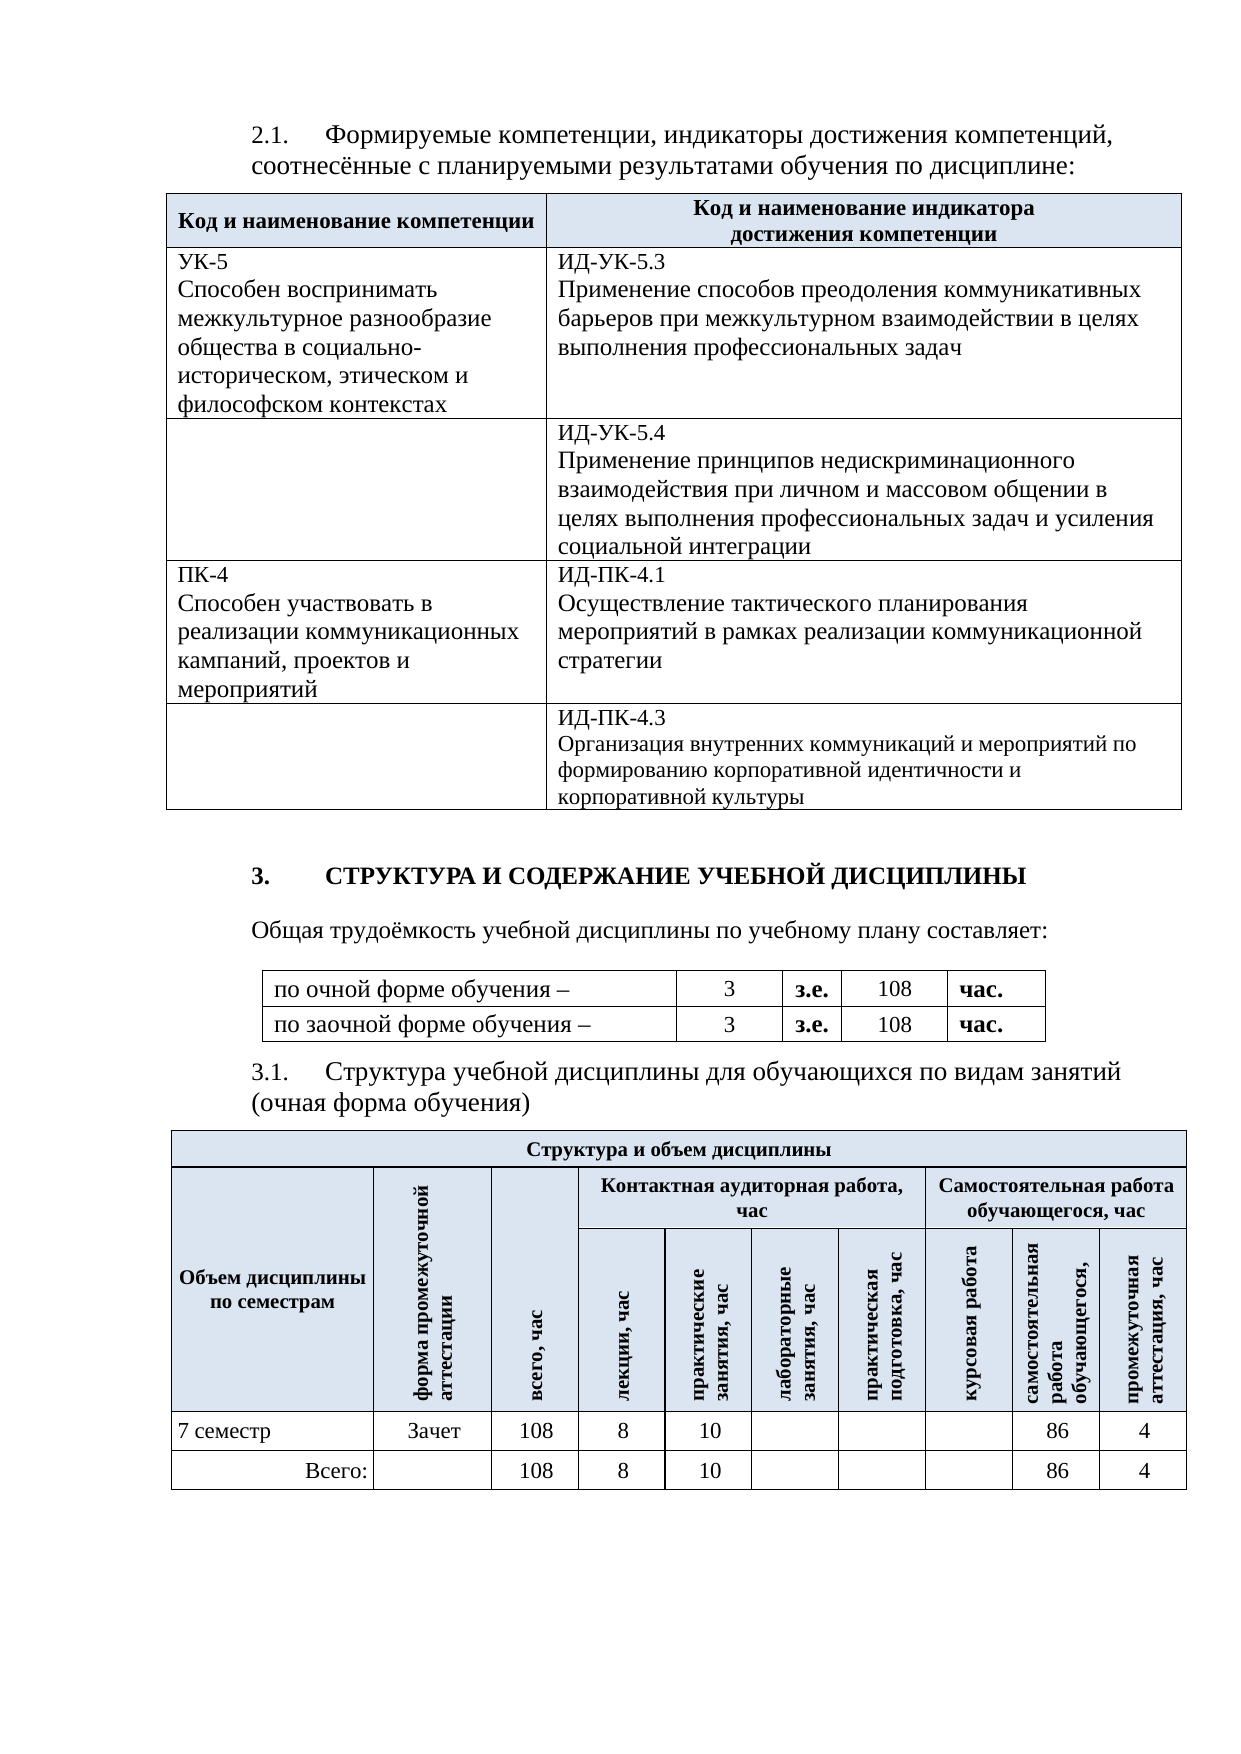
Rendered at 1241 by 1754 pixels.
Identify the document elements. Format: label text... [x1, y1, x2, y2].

table_cell ИД-УК-5.3 Применение способов преодоления коммуникативных барьеров при межкультурном взаимодействии в целях выполнения профессиональных задач [547, 248, 1181, 418]
table_cell [167, 419, 546, 560]
table_cell Всего: [172, 1451, 373, 1489]
table_cell Самостоятельная работа обучающегося, час [926, 1168, 1186, 1227]
table_cell Объем дисциплины по семестрам [172, 1168, 373, 1411]
table_cell [167, 704, 546, 809]
table_cell ИД-ПК-4.3 Организация внутренних коммуникаций и мероприятий по формированию корпоративной идентичности и корпоративной культуры [547, 704, 1181, 809]
subtitle Формируемые компетенции, индикаторы достижения компетенций, соотнесённые с планируемыми результатами обучения по дисциплине: [251, 118, 1181, 180]
table_cell ИД-ПК-4.1 Осуществление тактического планирования мероприятий в рамках реализации коммуникационной стратегии [547, 561, 1181, 703]
table_cell 108 [492, 1412, 578, 1450]
table_header час. [948, 971, 1045, 1006]
table_header Код и наименование индикатора достижения компетенции [547, 194, 1181, 247]
table_cell промежуточная аттестация, час [1100, 1229, 1186, 1411]
table_cell лабораторные занятия, час [752, 1229, 838, 1411]
table_cell 7 семестр [172, 1412, 373, 1450]
table_cell [839, 1451, 925, 1489]
table_header 108 [842, 971, 947, 1006]
table_cell [374, 1451, 491, 1489]
table_cell [752, 1412, 838, 1450]
table_cell 10 [666, 1451, 751, 1489]
table_cell 3 [677, 1007, 782, 1041]
table_cell 108 [492, 1451, 578, 1489]
table_cell лекции, час [579, 1229, 664, 1411]
table_cell 86 [1013, 1412, 1099, 1450]
table_cell курсовая работа [926, 1229, 1012, 1411]
table_header Код и наименование компетенции [167, 194, 546, 247]
table_cell [839, 1412, 925, 1450]
table_cell [926, 1451, 1012, 1489]
table_cell час. [948, 1007, 1045, 1041]
table_cell практические занятия, час [666, 1229, 751, 1411]
table_cell 4 [1100, 1451, 1186, 1489]
list Общая трудоёмкость учебной дисциплины по учебному плану составляет: [177, 915, 1181, 944]
table_cell самостоятельная работа обучающегося, час [1013, 1229, 1099, 1411]
table_cell ИД-УК-5.4 Применение принципов недискриминационного взаимодействия при личном и массовом общении в целях выполнения профессиональных задач и усиления социальной интеграции [547, 419, 1181, 560]
table_cell з.е. [783, 1007, 841, 1041]
table_header по очной форме обучения – [263, 971, 676, 1006]
table_cell 8 [579, 1412, 664, 1450]
table_cell УК-5 Способен воспринимать межкультурное разнообразие общества в социально-историческом, этическом и философском контекстах [167, 248, 546, 418]
table_cell всего, час [492, 1168, 578, 1411]
table_cell Зачет [374, 1412, 491, 1450]
table_cell [752, 1451, 838, 1489]
table_cell Контактная аудиторная работа, час [579, 1168, 925, 1227]
table_cell 86 [1013, 1451, 1099, 1489]
table_cell практическая подготовка, час [839, 1229, 925, 1411]
table_cell 10 [666, 1412, 751, 1450]
table_cell по заочной форме обучения – [263, 1007, 676, 1041]
table_header з.е. [783, 971, 841, 1006]
subtitle СТРУКТУРА И СОДЕРЖАНИЕ УЧЕБНОЙ ДИСЦИПЛИНЫ [251, 861, 1181, 890]
table_cell [926, 1412, 1012, 1450]
table_cell ПК-4 Способен участвовать в реализации коммуникационных кампаний, проектов и мероприятий [167, 561, 546, 703]
table_cell 4 [1100, 1412, 1186, 1450]
table_header 3 [677, 971, 782, 1006]
table_cell 108 [842, 1007, 947, 1041]
subtitle Структура учебной дисциплины для обучающихся по видам занятий (очная форма обучения) [251, 1055, 1181, 1117]
table_cell 8 [579, 1451, 664, 1489]
table_cell форма промежуточной аттестации [374, 1168, 491, 1411]
table_header Структура и объем дисциплины [172, 1131, 1186, 1166]
